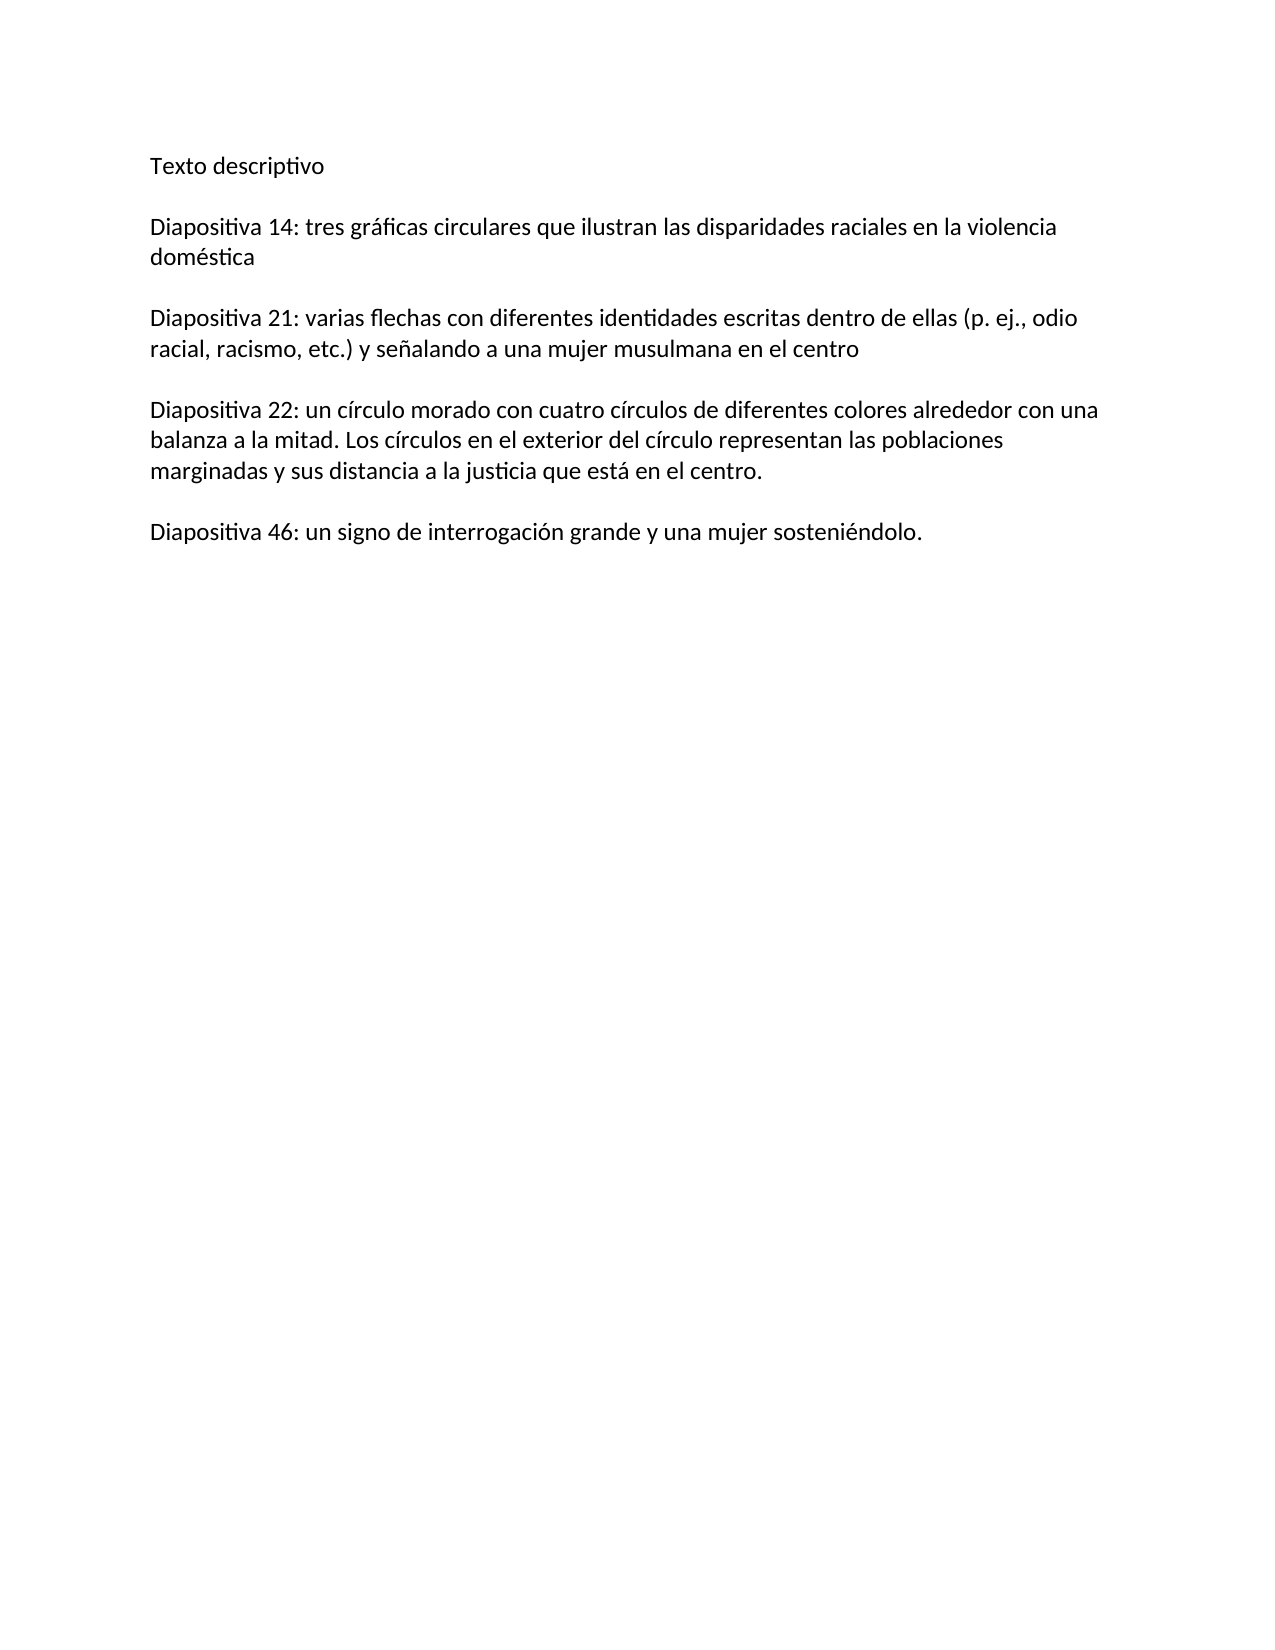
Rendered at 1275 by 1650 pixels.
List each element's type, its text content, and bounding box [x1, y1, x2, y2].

text Diapositiva 14: tres gráficas circulares que ilustran las disparidades raciales en la violencia doméstica [150, 211, 1125, 272]
text Diapositiva 46: un signo de interrogación grande y una mujer sosteniéndolo. [150, 516, 1125, 547]
text Texto descriptivo [150, 150, 1125, 181]
text Diapositiva 21: varias flechas con diferentes identidades escritas dentro de ellas (p. ej., odio racial, racismo, etc.) y señalando a una mujer musulmana en el centro [150, 303, 1125, 364]
text Diapositiva 22: un círculo morado con cuatro círculos de diferentes colores alrededor con una balanza a la mitad. Los círculos en el exterior del círculo representan las poblaciones marginadas y sus distancia a la justicia que está en el centro. [150, 394, 1125, 486]
